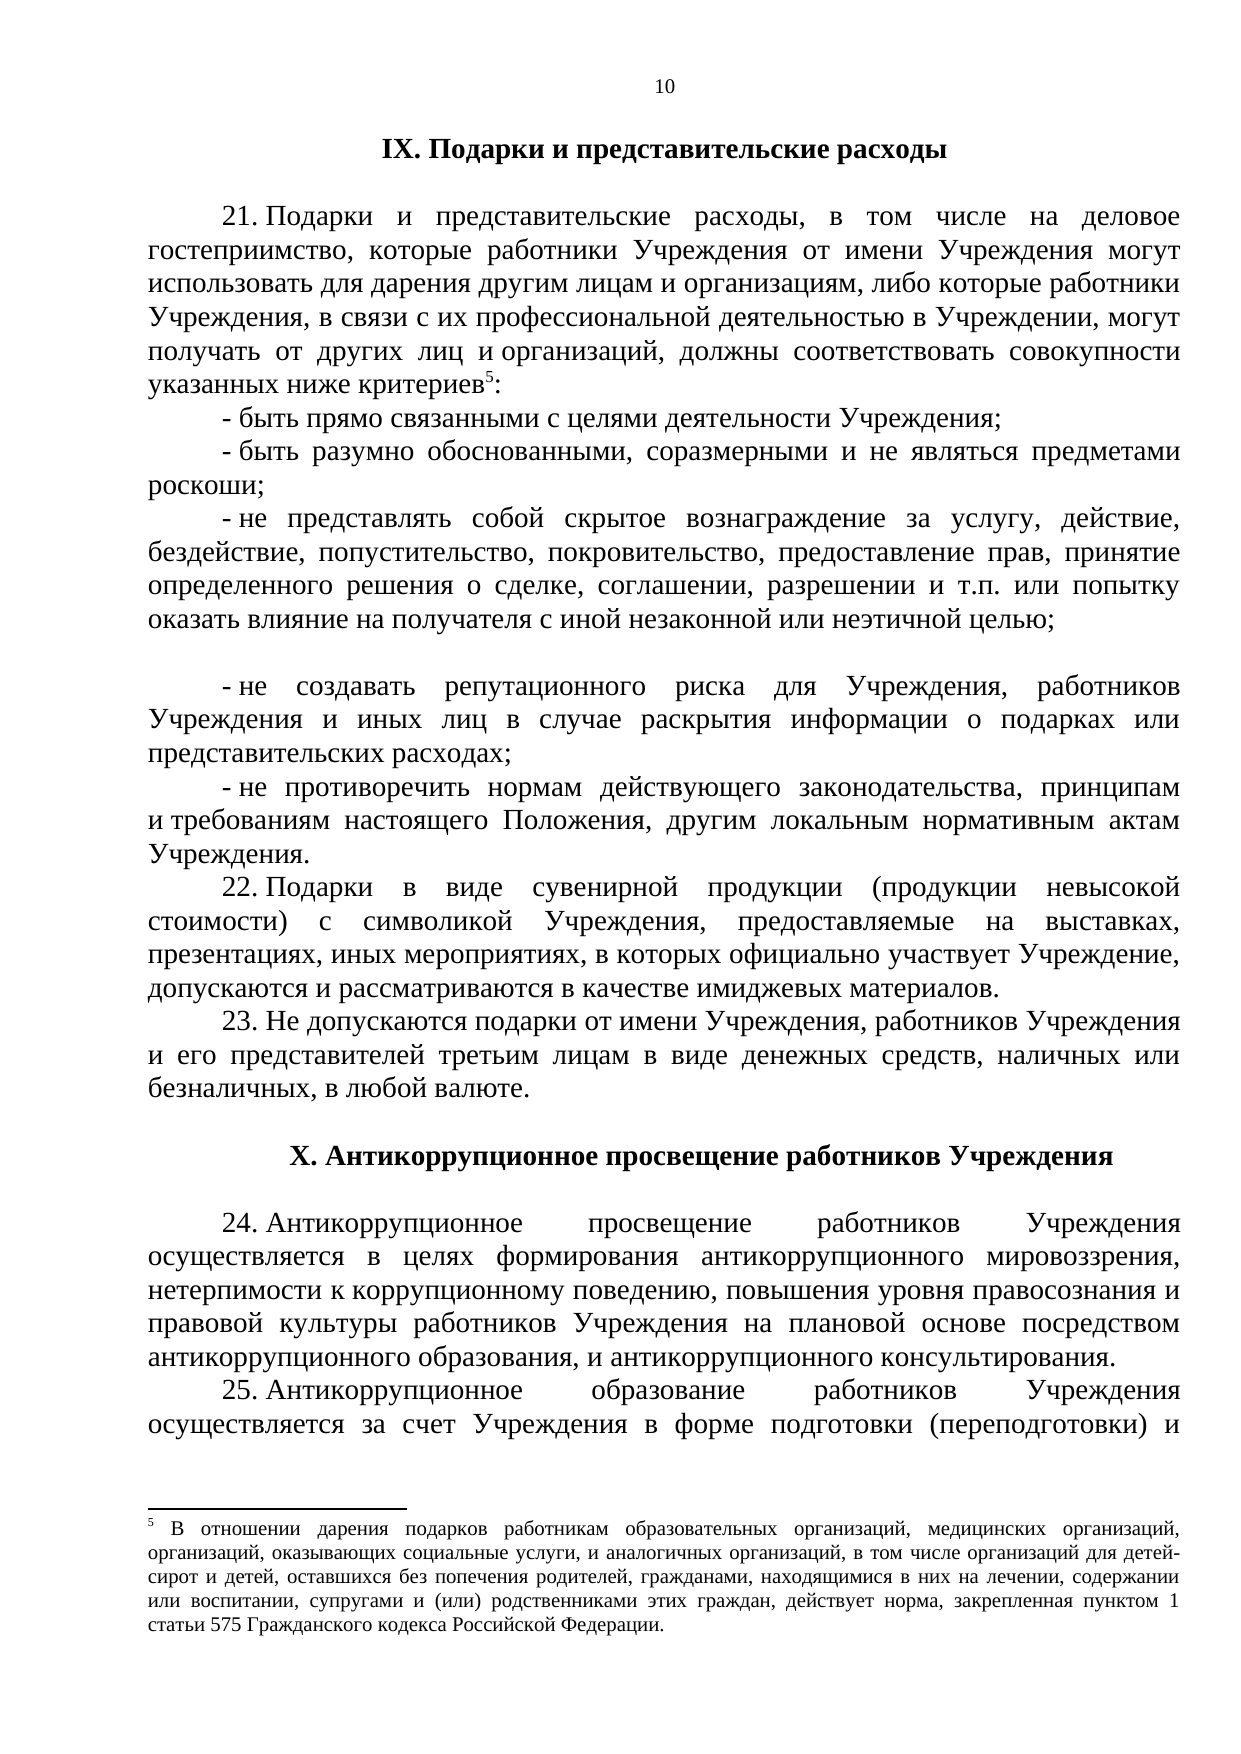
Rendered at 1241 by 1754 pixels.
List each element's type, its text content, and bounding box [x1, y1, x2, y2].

text 23. Не допускаются подарки от имени Учреждения, работников Учреждения и его представителей третьим лицам в виде денежных средств, наличных или безналичных, в любой валюте. [148, 1003, 1181, 1104]
text - быть разумно обоснованными, соразмерными и не являться предметами роскоши; [148, 433, 1181, 500]
text - не представлять собой скрытое вознаграждение за услугу, действие, бездействие, попустительство, покровительство, предоставление прав, принятие определенного решения о сделке, соглашении, разрешении и т.п. или попытку оказать влияние на получателя с иной незаконной или неэтичной целью; [148, 500, 1181, 634]
text X. Антикоррупционное просвещение работников Учреждения [148, 1138, 1181, 1171]
text 21. Подарки и представительские расходы, в том числе на деловое гостеприимство, которые работники Учреждения от имени Учреждения могут использовать для дарения другим лицам и организациям, либо которые работники Учреждения, в связи с их профессиональной деятельностью в Учреждении, могут получать от других лиц и организаций, должны соответствовать совокупности указанных ниже критериев: [148, 198, 1181, 400]
text 24. Антикоррупционное просвещение работников Учреждения осуществляется в целях формирования антикоррупционного мировоззрения, нетерпимости к коррупционному поведению, повышения уровня правосознания и правовой культуры работников Учреждения на плановой основе посредством антикоррупционного образования, и антикоррупционного консультирования. [148, 1205, 1181, 1372]
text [148, 1372, 1181, 1439]
text - быть прямо связанными с целями деятельности Учреждения; [148, 400, 1181, 433]
text - не создавать репутационного риска для Учреждения, работников Учреждения и иных лиц в случае раскрытия информации о подарках или представительских расходах; [148, 668, 1181, 769]
text 22. Подарки в виде сувенирной продукции (продукции невысокой стоимости) с символикой Учреждения, предоставляемые на выставках, презентациях, иных мероприятиях, в которых официально участвует Учреждение, допускаются и рассматриваются в качестве имиджевых материалов. [148, 869, 1181, 1003]
text IX. Подарки и представительские расходы [148, 131, 1181, 165]
text - не противоречить нормам действующего законодательства, принципам и требованиям настоящего Положения, другим локальным нормативным актам Учреждения. [148, 769, 1181, 869]
